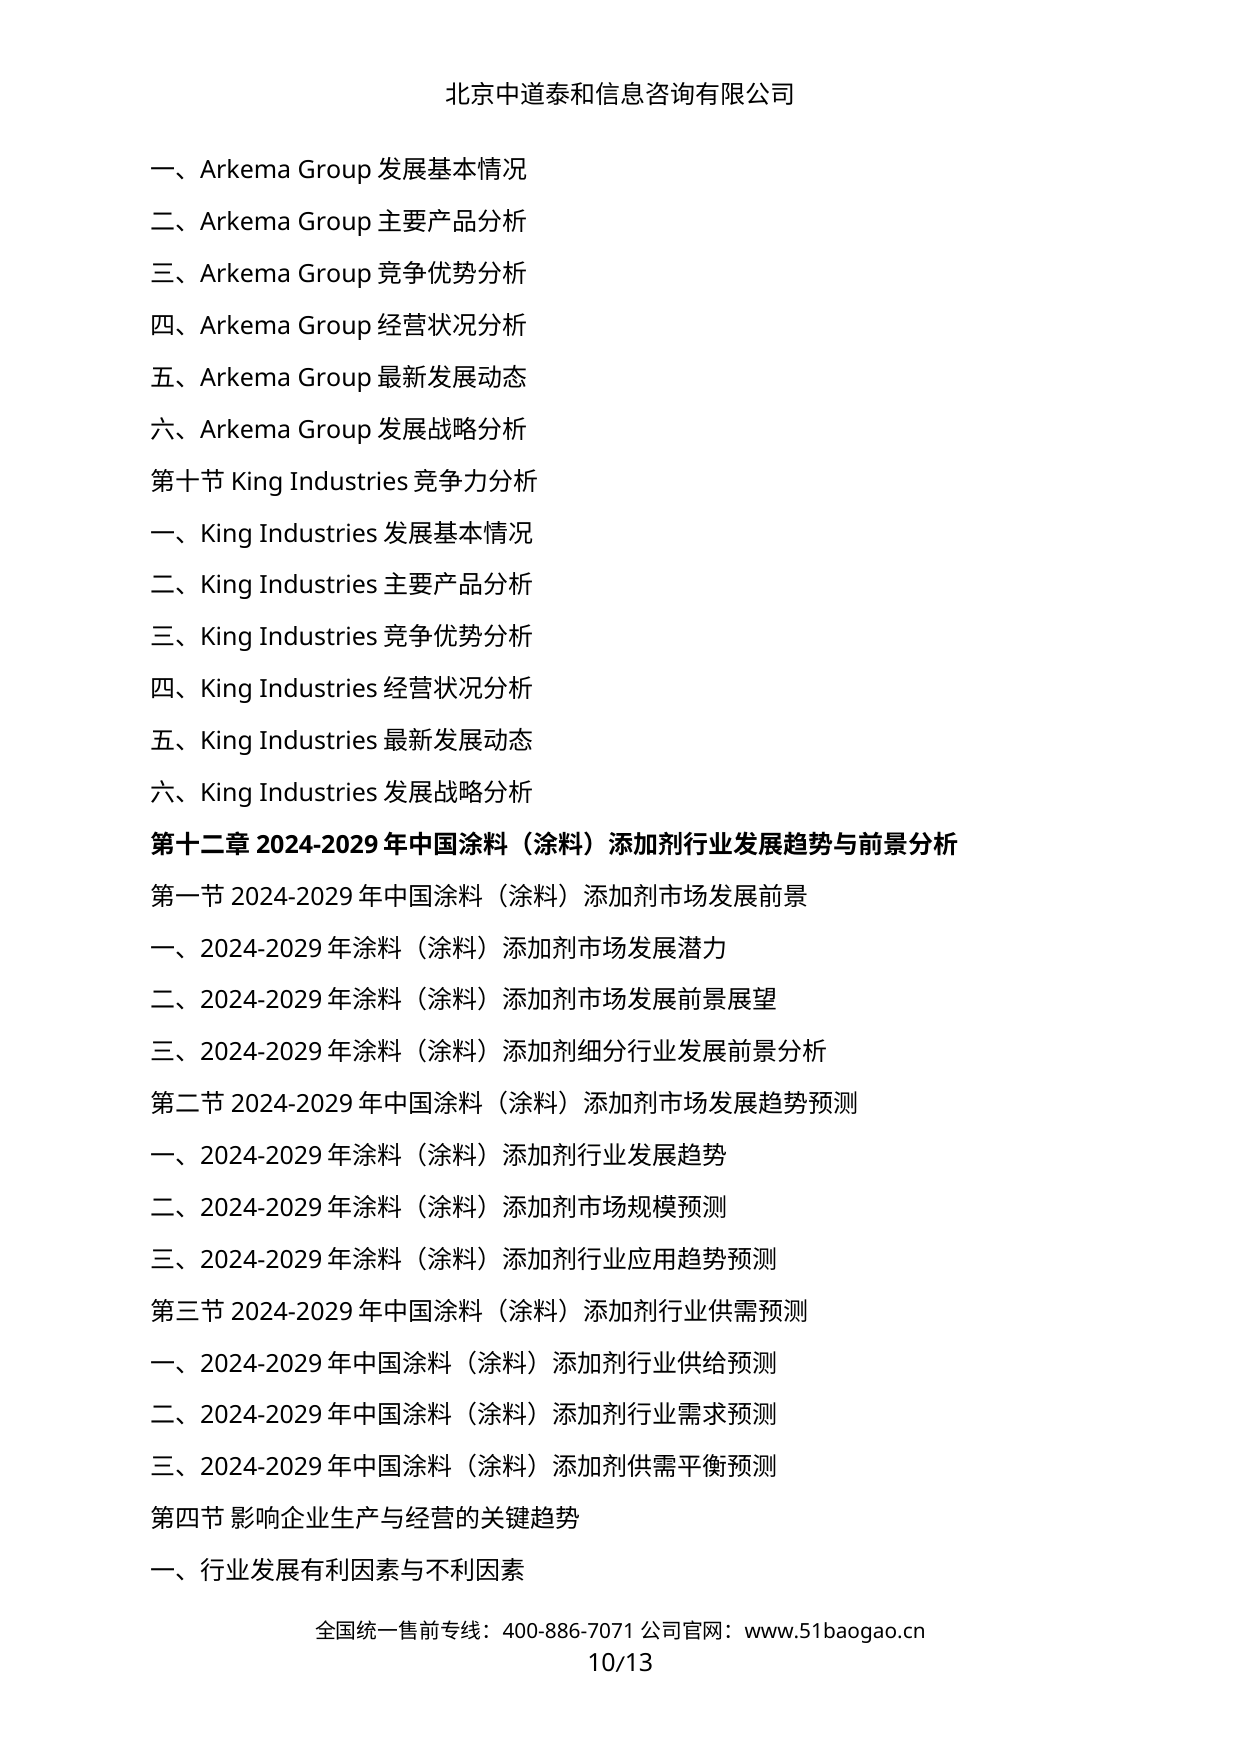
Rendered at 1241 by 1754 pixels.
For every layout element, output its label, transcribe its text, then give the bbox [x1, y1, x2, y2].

text 三、2024-2029年中国涂料（涂料）添加剂供需平衡预测 [150, 1447, 1090, 1483]
text 一、2024-2029年涂料（涂料）添加剂市场发展潜力 [150, 928, 1090, 964]
text 第三节 2024-2029年中国涂料（涂料）添加剂行业供需预测 [150, 1291, 1090, 1327]
text 一、King Industries发展基本情况 [150, 513, 1090, 549]
text 二、Arkema Group主要产品分析 [150, 202, 1090, 238]
text 第二节 2024-2029年中国涂料（涂料）添加剂市场发展趋势预测 [150, 1084, 1090, 1120]
text 第十二章 2024-2029年中国涂料（涂料）添加剂行业发展趋势与前景分析 [150, 824, 1090, 861]
text 第四节 影响企业生产与经营的关键趋势 [150, 1499, 1090, 1535]
text 三、Arkema Group竞争优势分析 [150, 254, 1090, 290]
text 二、2024-2029年中国涂料（涂料）添加剂行业需求预测 [150, 1395, 1090, 1431]
text 六、Arkema Group发展战略分析 [150, 409, 1090, 446]
text 二、King Industries主要产品分析 [150, 565, 1090, 601]
text 六、King Industries发展战略分析 [150, 772, 1090, 809]
text 一、2024-2029年涂料（涂料）添加剂行业发展趋势 [150, 1136, 1090, 1172]
text 一、Arkema Group发展基本情况 [150, 150, 1090, 186]
text 第十节 King Industries竞争力分析 [150, 461, 1090, 497]
text 四、Arkema Group经营状况分析 [150, 306, 1090, 342]
text 二、2024-2029年涂料（涂料）添加剂市场发展前景展望 [150, 980, 1090, 1016]
text 三、King Industries竞争优势分析 [150, 617, 1090, 653]
text 一、2024-2029年中国涂料（涂料）添加剂行业供给预测 [150, 1343, 1090, 1379]
text 二、2024-2029年涂料（涂料）添加剂市场规模预测 [150, 1187, 1090, 1224]
text 三、2024-2029年涂料（涂料）添加剂行业应用趋势预测 [150, 1239, 1090, 1276]
text 一、行业发展有利因素与不利因素 [150, 1551, 1090, 1587]
text 第一节 2024-2029年中国涂料（涂料）添加剂市场发展前景 [150, 876, 1090, 912]
text 五、King Industries最新发展动态 [150, 721, 1090, 757]
text 三、2024-2029年涂料（涂料）添加剂细分行业发展前景分析 [150, 1032, 1090, 1068]
text 四、King Industries经营状况分析 [150, 669, 1090, 705]
text 五、Arkema Group最新发展动态 [150, 357, 1090, 394]
